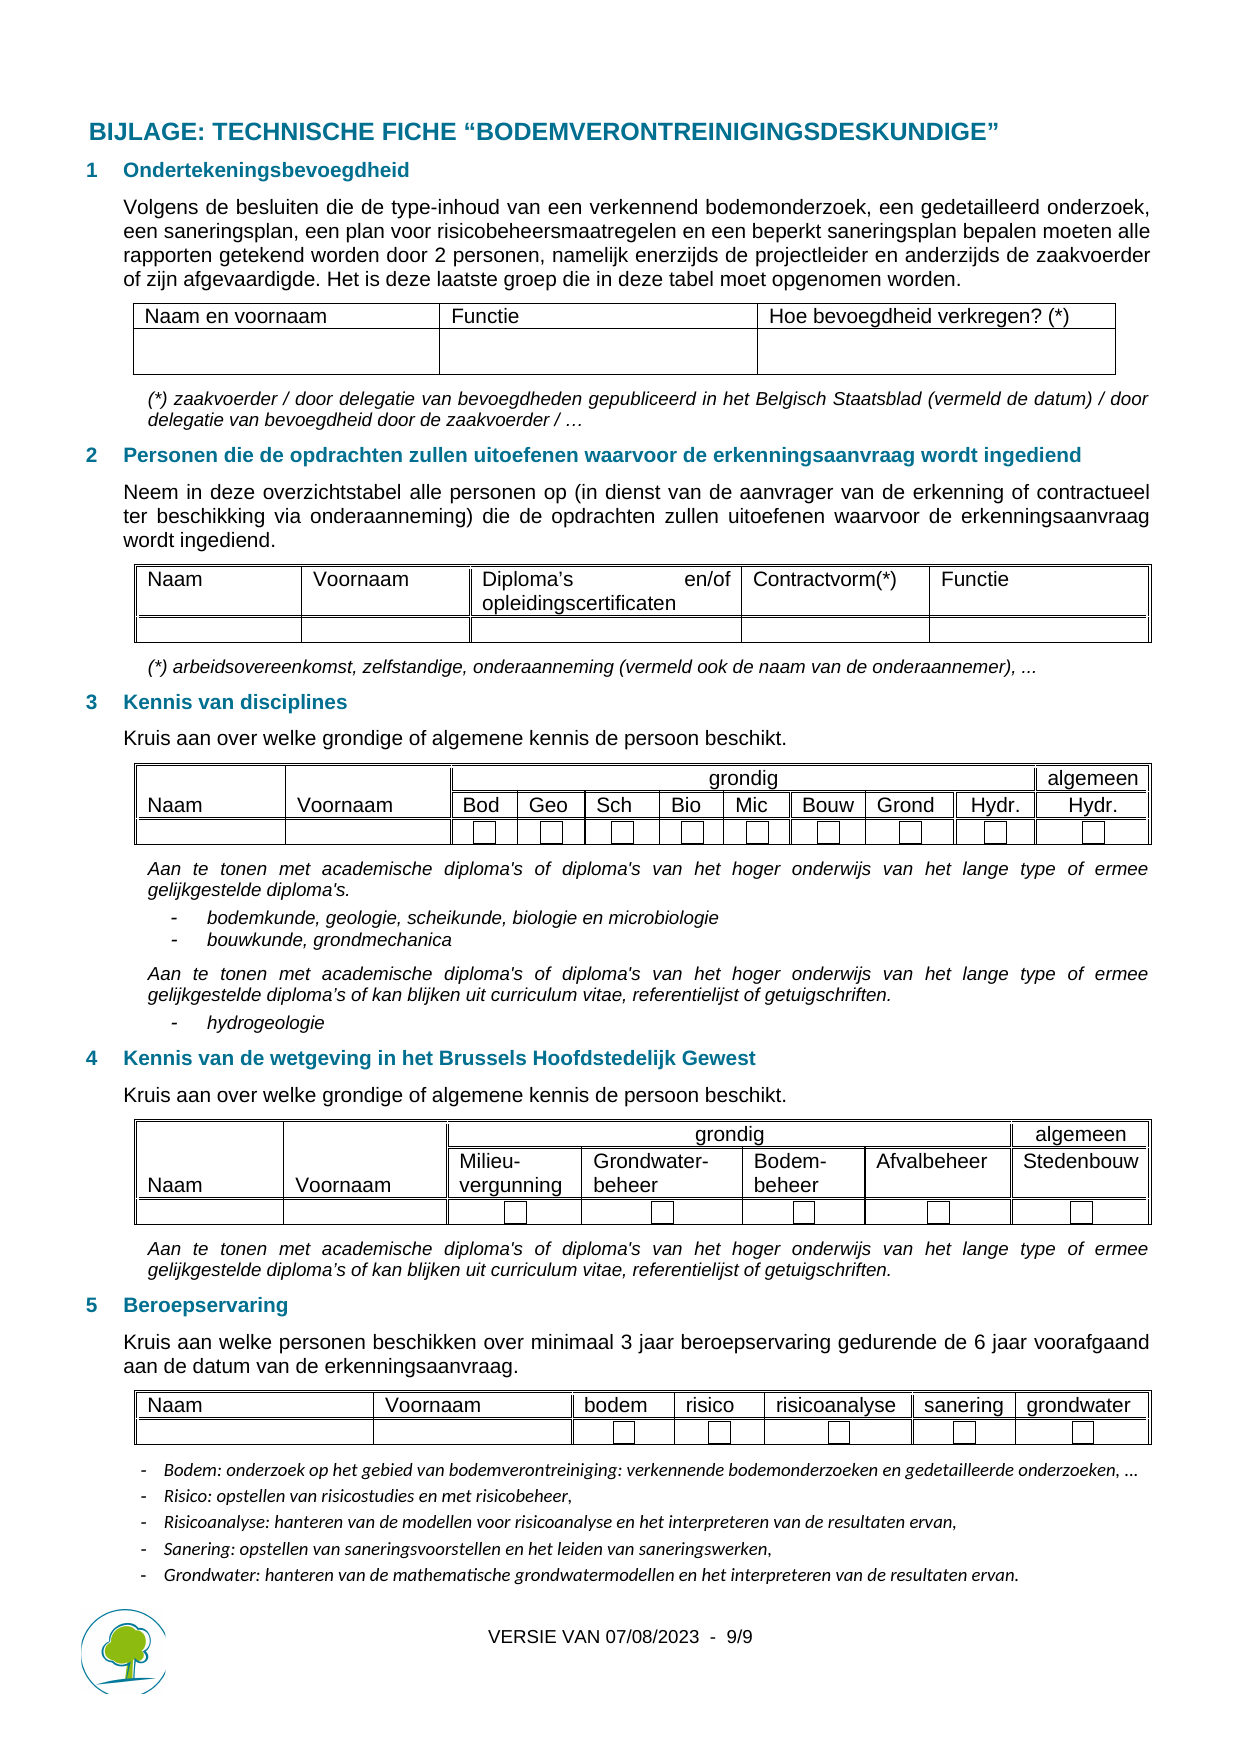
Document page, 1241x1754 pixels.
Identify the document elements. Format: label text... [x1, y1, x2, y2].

list Kennis van de wetgeving in het Brussels Hoofdstedelijk Gewest [86, 1046, 1152, 1070]
table_cell Bouw [792, 793, 865, 817]
table_cell Grondwater-beheer [582, 1149, 742, 1197]
list Grondwater: hanteren van de mathematische grondwatermodellen en het interpreteren van de resultaten ervan. [140, 1563, 1152, 1586]
picture [81, 1609, 166, 1694]
table_header sanering [913, 1393, 1015, 1417]
table_cell Stedenbouw [1012, 1146, 1150, 1197]
list bouwkunde, grondmechanica [169, 928, 1152, 950]
list Sanering: opstellen van saneringsvoorstellen en het leiden van saneringswerken, [140, 1537, 1152, 1560]
list Beroepservaring [86, 1293, 1152, 1317]
table_header Voornaam [286, 766, 451, 817]
list Bodem: onderzoek op het gebied van bodemverontreiniging: verkennende bodemonderzoeken en gedetailleerde onderzoeken, ... [140, 1458, 1152, 1481]
table_header Hoe bevoegdheid verkregen? (*) [758, 304, 1115, 328]
text Kruis aan over welke grondige of algemene kennis de persoon beschikt. [123, 1082, 1152, 1106]
text Aan te tonen met academische diploma's of diploma's van het hoger onderwijs van het lange type of ermee gelijkgestelde diploma's. [148, 857, 1152, 900]
list hydrogeologie [169, 1012, 1152, 1033]
list Risico: opstellen van risicostudies en met risicobeheer, [140, 1484, 1152, 1507]
text Kruis aan welke personen beschikken over minimaal 3 jaar beroepservaring gedurende de 6 jaar voorafgaand aan de datum van de erkenningsaanvraag. [123, 1330, 1152, 1378]
table_cell Hydr. [1037, 790, 1148, 817]
table_header grondig [448, 1120, 1012, 1146]
table_cell Hydr. [957, 793, 1034, 817]
list Kennis van disciplines [86, 689, 1152, 713]
table_cell Afvalbeheer [866, 1149, 1010, 1197]
table_header algemeen [1012, 1122, 1148, 1146]
list Risicoanalyse: hanteren van de modellen voor risicoanalyse en het interpreteren van de resultaten ervan, [140, 1511, 1152, 1533]
text Neem in deze overzichtstabel alle personen op (in dienst van de aanvrager van de erkenning of contractueel ter beschikking via onderaanneming) die de opdrachten zullen uitoefenen waarvoor de erkenningsaanvraag wordt ingediend. [123, 479, 1152, 551]
text Volgens de besluiten die de type-inhoud van een verkennend bodemonderzoek, een gedetailleerd onderzoek, een saneringsplan, een plan voor risicobeheersmaatregelen en een beperkt saneringsplan bepalen moeten alle rapporten getekend worden door 2 personen, namelijk enerzijds de projectleider en anderzijds de zaakvoerder of zijn afgevaardigde. Het is deze laatste groep die in deze tabel moet opgenomen worden. [123, 195, 1152, 291]
table_header risicoanalyse [765, 1391, 913, 1417]
table_header grondwater [1016, 1393, 1148, 1417]
table_cell Milieu-vergunning [449, 1149, 581, 1197]
list Personen die de opdrachten zullen uitoefenen waarvoor de erkenningsaanvraag wordt ingediend [86, 443, 1152, 467]
table_header Naam [137, 567, 301, 615]
table_cell Bodem-beheer [743, 1149, 864, 1197]
table_header Voornaam [302, 565, 471, 615]
table_cell Grond [866, 793, 953, 817]
table_header Naam [137, 1122, 283, 1197]
text (*) zaakvoerder / door delegatie van bevoegdheden gepubliceerd in het Belgisch Staatsblad (vermeld de datum) / door delegatie van bevoegdheid door de zaakvoerder / … [148, 387, 1152, 431]
table_header risico [675, 1393, 764, 1417]
text Aan te tonen met academische diploma's of diploma's van het hoger onderwijs van het lange type of ermee gelijkgestelde diploma’s of kan blijken uit curriculum vitae, referentielijst of getuigschriften. [148, 1238, 1152, 1281]
text Kruis aan over welke grondige of algemene kennis de persoon beschikt. [123, 726, 1152, 750]
table_header Voornaam [374, 1391, 573, 1417]
text (*) arbeidsovereenkomst, zelfstandige, onderaanneming (vermeld ook de naam van de onderaannemer), ... [148, 656, 1152, 677]
text Aan te tonen met academische diploma's of diploma's van het hoger onderwijs van het lange type of ermee gelijkgestelde diploma’s of kan blijken uit curriculum vitae, referentielijst of getuigschriften. [148, 962, 1152, 1006]
table_cell Sch [586, 793, 659, 817]
table_header grondig [451, 764, 1036, 789]
table_header Naam [137, 766, 285, 817]
table_header Naam [137, 1393, 373, 1417]
table_header Diploma’s en/of opleidingscertificaten [471, 567, 741, 615]
table_cell Bod [453, 793, 517, 817]
table_header Functie [930, 567, 1148, 615]
list bodemkunde, geologie, scheikunde, biologie en microbiologie [169, 907, 1152, 928]
table_header bodem [573, 1393, 674, 1417]
table_header Voornaam [284, 1120, 448, 1197]
table_header algemeen [1036, 766, 1148, 789]
table_header Functie [440, 304, 757, 328]
table_cell Mic [724, 793, 789, 817]
text Bijlage: technische fiche “Bodemverontreinigingsdeskundige” [89, 117, 1063, 146]
table_cell Bio [660, 793, 723, 817]
list Ondertekeningsbevoegdheid [86, 158, 1152, 182]
table_cell Geo [518, 793, 584, 817]
table_header Naam en voornaam [134, 304, 439, 328]
table_header Contractvorm(*) [742, 567, 929, 615]
